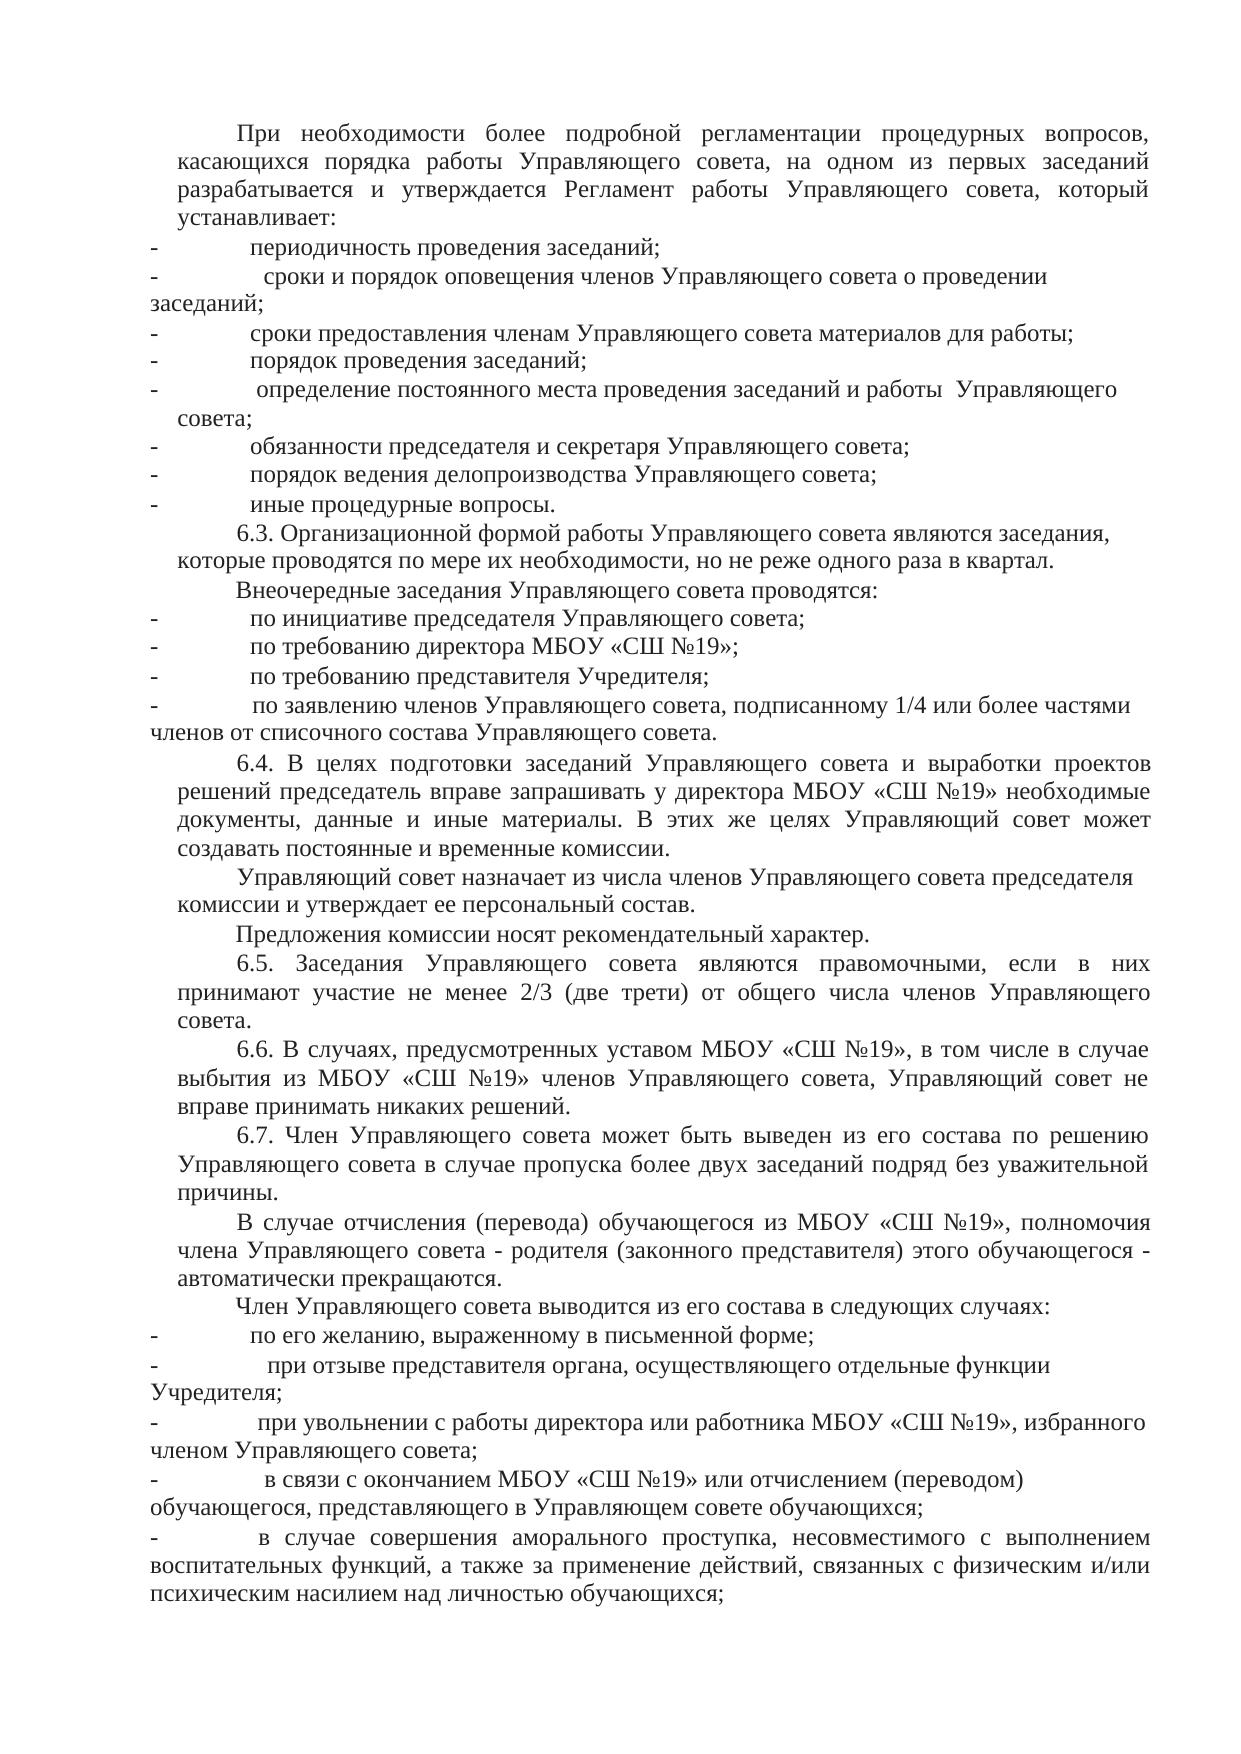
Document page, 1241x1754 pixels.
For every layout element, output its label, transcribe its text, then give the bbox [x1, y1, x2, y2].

list по инициативе председателя Управляющего совета; [150, 604, 1152, 632]
list по требованию директора МБОУ «СШ №19»; [150, 632, 1152, 661]
list порядок ведения делопроизводства Управляющего совета; [150, 460, 1152, 488]
list порядок проведения заседаний; [150, 346, 1152, 374]
text 6.6. В случаях, предусмотренных уставом МБОУ «СШ №19», в том числе в случае выбытия из МБОУ «СШ №19» членов Управляющего совета, Управляющий совет не вправе принимать никаких решений. [177, 1035, 1150, 1119]
list по требованию представителя Учредителя; [150, 661, 1152, 690]
list по заявлению членов Управляющего совета, подписанному 1/4 или более частями членов от списочного состава Управляющего совета. [150, 691, 1152, 746]
text Член Управляющего совета выводится из его состава в следующих случаях: [235, 1292, 1152, 1320]
text В случае отчисления (перевода) обучающегося из МБОУ «СШ №19», полномочия члена Управляющего совета - родителя (законного представителя) этого обучающегося - автоматически прекращаются. [177, 1207, 1152, 1292]
list сроки и порядок оповещения членов Управляющего совета о проведении заседаний; [150, 262, 1152, 317]
list в случае совершения аморального проступка, несовместимого с выполнением воспитательных функций, а также за применение действий, связанных с физическим и/или психическим насилием над личностью обучающихся; [150, 1523, 1152, 1607]
text Внеочередные заседания Управляющего совета проводятся: [235, 575, 1152, 604]
list по его желанию, выраженному в письменной форме; [150, 1321, 1152, 1349]
list иные процедурные вопросы. [150, 489, 1152, 518]
text Предложения комиссии носят рекомендательный характер. [235, 919, 1152, 948]
text 6.7. Член Управляющего совета может быть выведен из его состава по решению Управляющего совета в случае пропуска более двух заседаний подряд без уважительной причины. [177, 1121, 1150, 1206]
list определение постоянного места проведения заседаний и работы Управляющего [150, 375, 1152, 403]
text 6.4. В целях подготовки заседаний Управляющего совета и выработки проектов решений председатель вправе запрашивать у директора МБОУ «СШ №19» необходимые документы, данные и иные материалы. В этих же целях Управляющий совет может создавать постоянные и временные комиссии. [177, 749, 1152, 861]
text Управляющий совет назначает из числа членов Управляющего совета председателя комиссии и утверждает ее персональный состав. [177, 863, 1150, 918]
text При необходимости более подробной регламентации процедурных вопросов, касающихся порядка работы Управляющего совета, на одном из первых заседаний разрабатывается и утверждается Регламент работы Управляющего совета, который устанавливает: [177, 118, 1150, 231]
list в связи с окончанием МБОУ «СШ №19» или отчислением (переводом) обучающегося, представляющего в Управляющем совете обучающихся; [150, 1466, 1152, 1521]
text совета; [177, 403, 1152, 432]
list сроки предоставления членам Управляющего совета материалов для работы; [150, 318, 1152, 346]
text 6.3. Организационной формой работы Управляющего совета являются заседания, которые проводятся по мере их необходимости, но не реже одного раза в квартал. [177, 519, 1150, 574]
list при увольнении с работы директора или работника МБОУ «СШ №19», избранного членом Управляющего совета; [150, 1408, 1152, 1464]
list при отзыве представителя органа, осуществляющего отдельные функции Учредителя; [150, 1351, 1152, 1406]
list обязанности председателя и секретаря Управляющего совета; [150, 432, 1152, 460]
list периодичность проведения заседаний; [150, 232, 1152, 261]
text 6.5. Заседания Управляющего совета являются правомочными, если в них принимают участие не менее 2/3 (две трети) от общего числа членов Управляющего совета. [177, 949, 1152, 1033]
